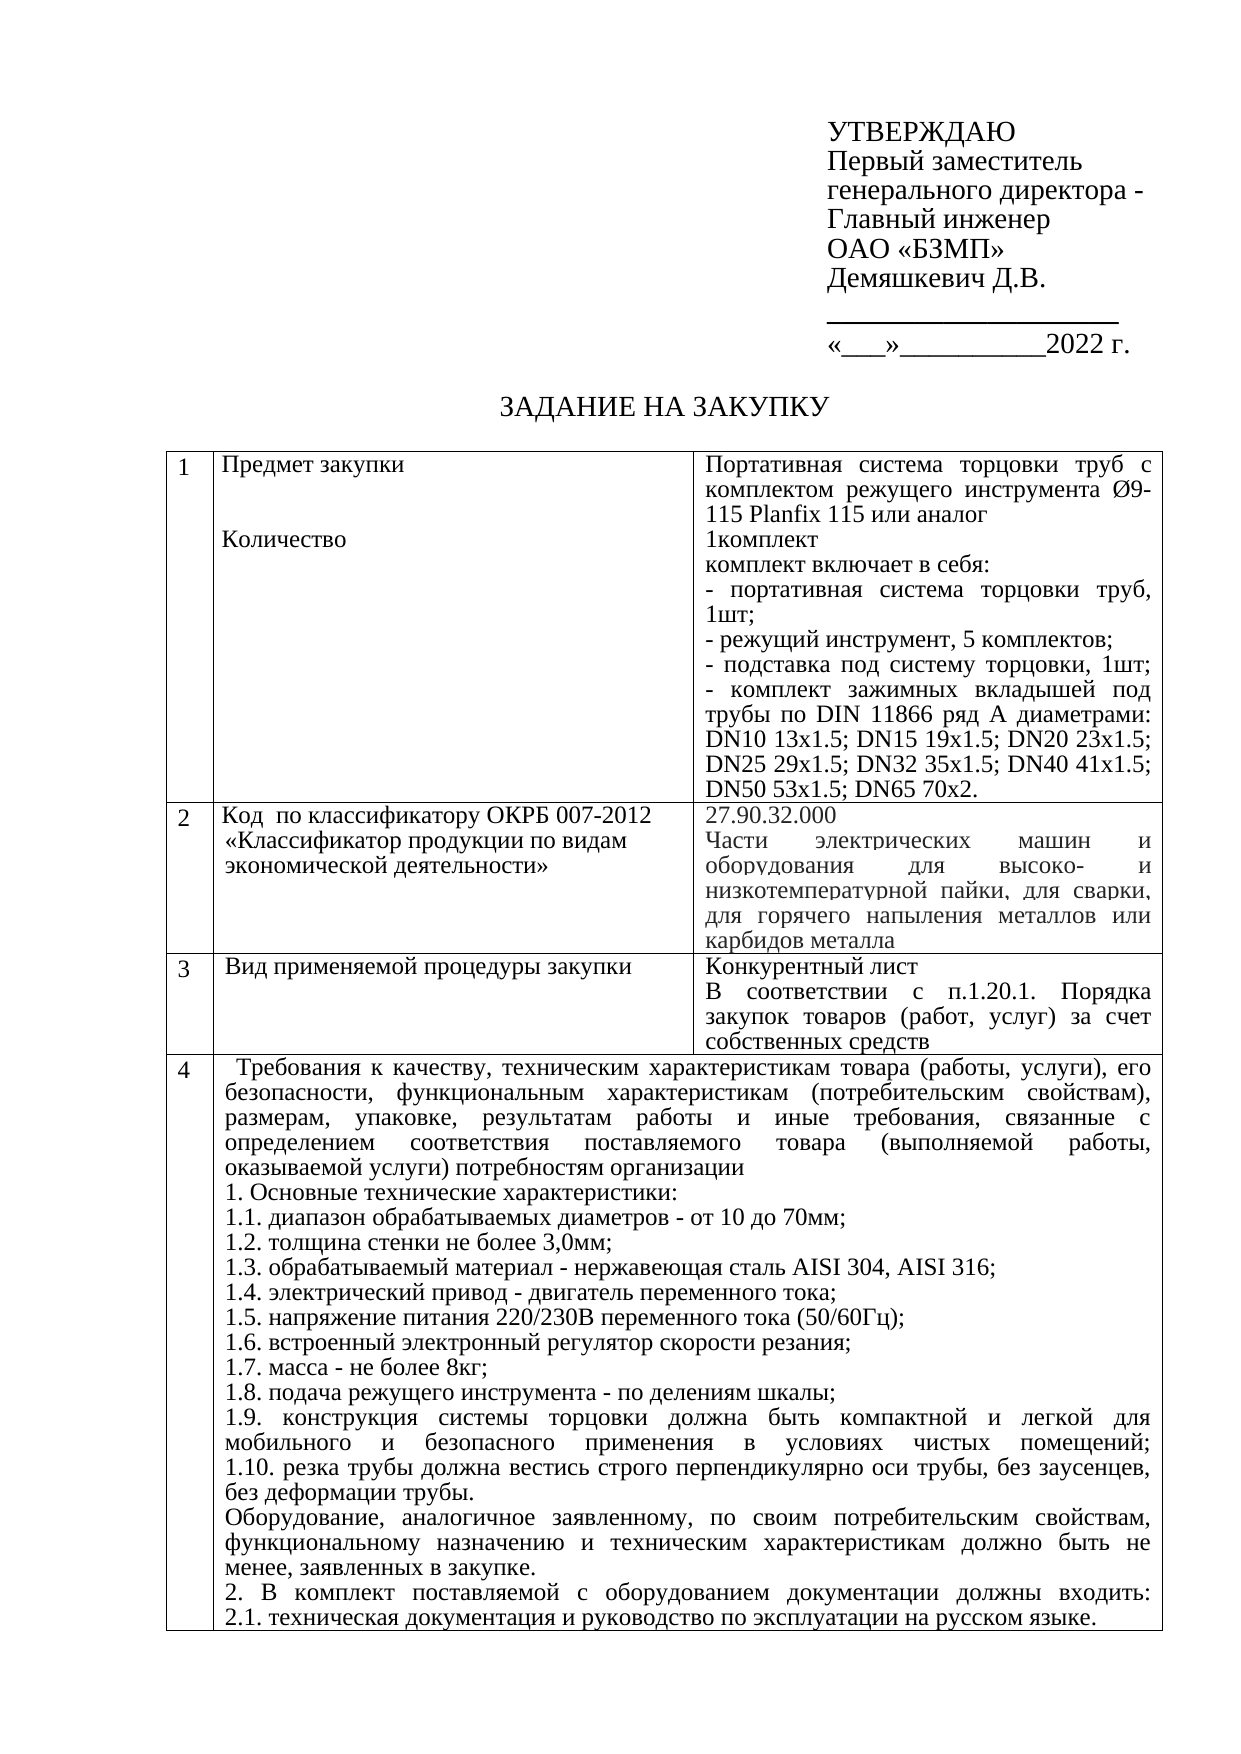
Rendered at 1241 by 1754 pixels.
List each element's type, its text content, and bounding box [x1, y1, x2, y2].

table_cell Конкурентный лист В соответствии с п.1.20.1. Порядка закупок товаров (работ, услуг) за счет собственных средств [694, 954, 1162, 1054]
table_cell 27.90.32.000 Части электрических машин и оборудования для высоко- и низкотемпературной пайки, для сварки, для горячего напыления металлов или карбидов металла [836, 803, 1162, 953]
table_header Портативная система торцовки труб с комплектом режущего инструмента Ø9-115 Planfix 115 или аналог 1комплект комплект включает в себя: - портативная система торцовки труб, 1шт; - режущий инструмент, 5 комплектов; - подставка под систему торцовки, 1шт; - комплект зажимных вкладышей под трубы по DIN 11866 ряд А диаметрами: DN10 13x1.5; DN15 19x1.5; DN20 23x1.5; DN25 29x1.5; DN32 35x1.5; DN40 41x1.5; DN50 53x1.5; DN65 70x2. [694, 452, 1162, 802]
text ____________________ [767, 293, 1152, 327]
table_cell 2 [167, 803, 213, 953]
table_header Предмет закупки Количество [214, 452, 693, 802]
text Демяшкевич Д.В. [767, 264, 1152, 293]
table_header 1 [167, 452, 213, 802]
table_cell Вид применяемой процедуры закупки [214, 954, 693, 1054]
table_cell 4 [167, 1055, 213, 1630]
text УТВЕРЖДАЮ [767, 118, 1152, 147]
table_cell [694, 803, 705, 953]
text Первый заместитель [767, 147, 1152, 176]
text генерального директора - [767, 176, 1152, 206]
table_cell 3 [167, 954, 213, 1054]
table_cell Требования к качеству, техническим характеристикам товара (работы, услуги), его безопасности, функциональным характеристикам (потребительским свойствам), размерам, упаковке, результатам работы и иные требования, связанные с определением соответствия поставляемого товара (выполняемой работы, оказываемой услуги) потребностям организации 1. Основные технические характеристики: 1.1. диапазон обрабатываемых диаметров - от 10 до 70мм; 1.2. толщина стенки не более 3,0мм; 1.3. обрабатываемый материал - нержавеющая сталь AISI 304, AISI 316; 1.4. электрический привод - двигатель переменного тока; 1.5. напряжение питания 220/230В переменного тока (50/60Гц); 1.6. встроенный электронный регулятор скорости резания; 1.7. масса - не более 8кг; 1.8. подача режущего инструмента - по делениям шкалы; 1.9. конструкция системы торцовки должна быть компактной и легкой для мобильного и безопасного применения в условиях чистых помещений; 1.10. резка трубы должна вестись строго перпендикулярно оси трубы, без заусенцев, без деформации трубы. Оборудование, аналогичное заявленному, по своим потребительским свойствам, функциональному назначению и техническим характеристикам должно быть не менее, заявленных в закупке. 2. В комплект поставляемой с оборудованием документации должны входить: 2.1. техническая документация и руководство по эксплуатации на русском языке. [214, 1055, 1162, 1630]
text Главный инженер [767, 206, 1152, 235]
text ОАО «БЗМП» [767, 235, 1152, 264]
table_cell Код по классификатору ОКРБ 007-2012 «Классификатор продукции по видам экономической деятельности» [214, 803, 693, 953]
text ЗАДАНИЕ НА ЗАКУПКУ [177, 389, 1152, 422]
text «___»__________2022 г. [752, 327, 1152, 360]
